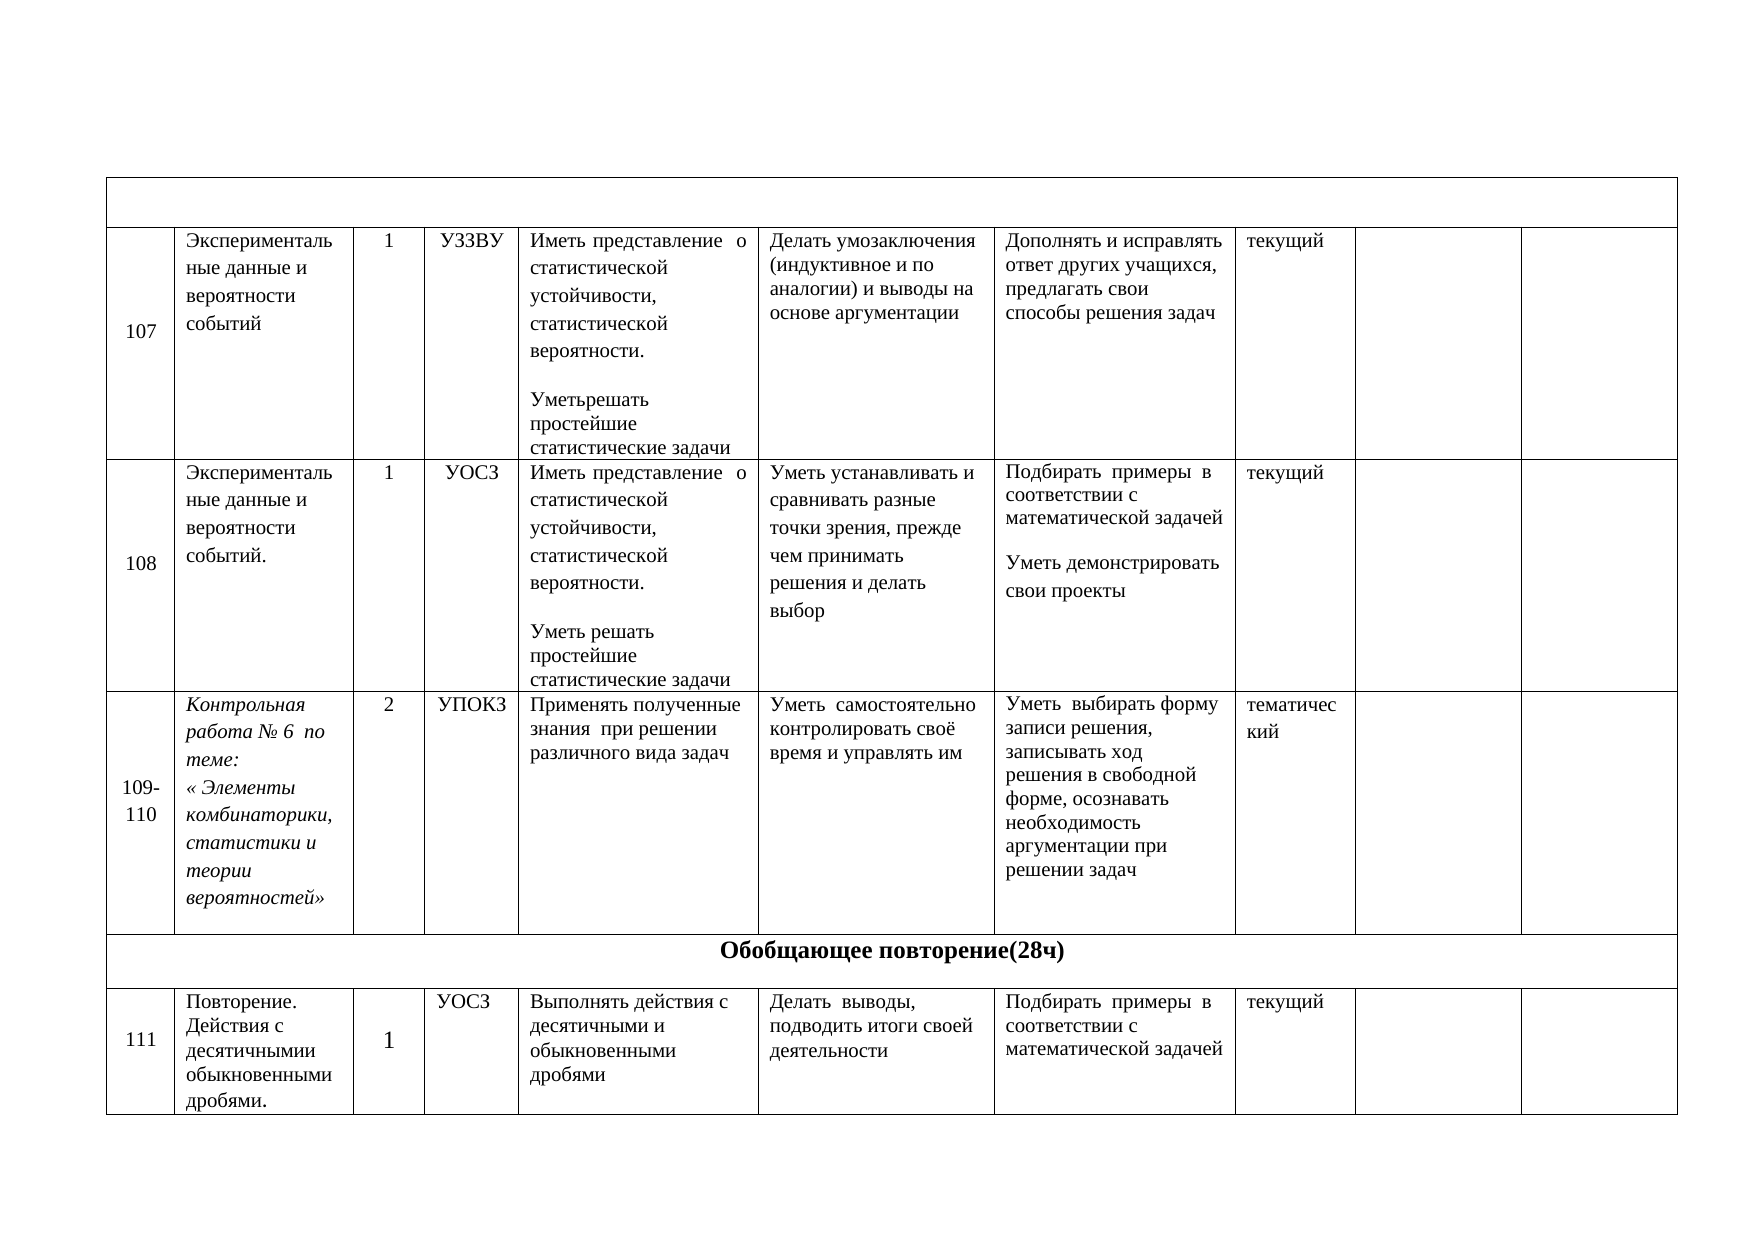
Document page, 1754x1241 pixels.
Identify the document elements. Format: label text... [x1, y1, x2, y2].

table_cell 1 [354, 228, 424, 459]
table_cell тематический [1236, 692, 1355, 934]
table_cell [519, 228, 758, 459]
table_cell [107, 178, 1677, 227]
table_cell Уметь выбирать форму записи решения, записывать ход решения в свободной форме, осознавать необходимость аргументации при решении задач [995, 692, 1235, 934]
table_cell Применять полученные знания при решении различного вида задач [519, 692, 758, 934]
table_cell Контрольная работа № 6 по теме: « Элементы комбинаторики, статистики и теории вероятностей» [175, 692, 353, 934]
table_cell [1356, 989, 1521, 1114]
table_cell текущий [1236, 989, 1355, 1114]
table_cell Подбирать примеры в соответствии с математической задачей Уметь демонстрировать свои проекты [995, 460, 1235, 691]
table_cell Повторение. Действия с десятичнымии обыкновенными дробями. [175, 989, 353, 1114]
table_cell текущий [1236, 228, 1355, 459]
table_cell Обобщающее повторение(28ч) [107, 935, 1677, 988]
table_cell Делать выводы, подводить итоги своей деятельности [759, 989, 994, 1114]
table_cell Дополнять и исправлять ответ других учащихся, предлагать свои способы решения задач [995, 228, 1235, 459]
table_cell [1522, 692, 1677, 934]
table_cell УЗЗВУ [425, 228, 518, 459]
table_cell [1522, 989, 1677, 1114]
table_cell [1356, 460, 1521, 691]
table_cell 108 [107, 460, 174, 691]
table_cell Подбирать примеры в соответствии с математической задачей [995, 989, 1235, 1114]
table_cell 107 [107, 228, 174, 459]
table_cell 111 [107, 989, 174, 1114]
table_cell 109-110 [107, 692, 174, 934]
table_cell УОСЗ [425, 460, 518, 691]
table_cell 2 [354, 692, 424, 934]
table_cell Делать умозаключения (индуктивное и по аналогии) и выводы на основе аргументации [759, 228, 994, 459]
table_cell [1356, 228, 1521, 459]
table_cell 1 [354, 460, 424, 691]
table_cell Экспериментальные данные и вероятности событий. [175, 460, 353, 691]
table_cell Выполнять действия с десятичными и обыкновенными дробями [519, 989, 758, 1114]
table_cell УПОКЗ [425, 692, 518, 934]
table_cell Иметь представление о статистической устойчивости, статистической вероятности. Уметь решать простейшие статистические задачи [519, 460, 758, 691]
table_cell Уметь самостоятельно контролировать своё время и управлять им [759, 692, 994, 934]
table_cell Уметь устанавливать и сравнивать разные точки зрения, прежде чем принимать решения и делать выбор [759, 460, 994, 691]
table_cell [1522, 460, 1677, 691]
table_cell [175, 228, 353, 459]
table_cell [1356, 692, 1521, 934]
table_cell 1 [354, 989, 424, 1114]
table_cell УОСЗ [425, 989, 518, 1114]
table_cell [1522, 228, 1677, 459]
table_cell текущий [1236, 460, 1355, 691]
